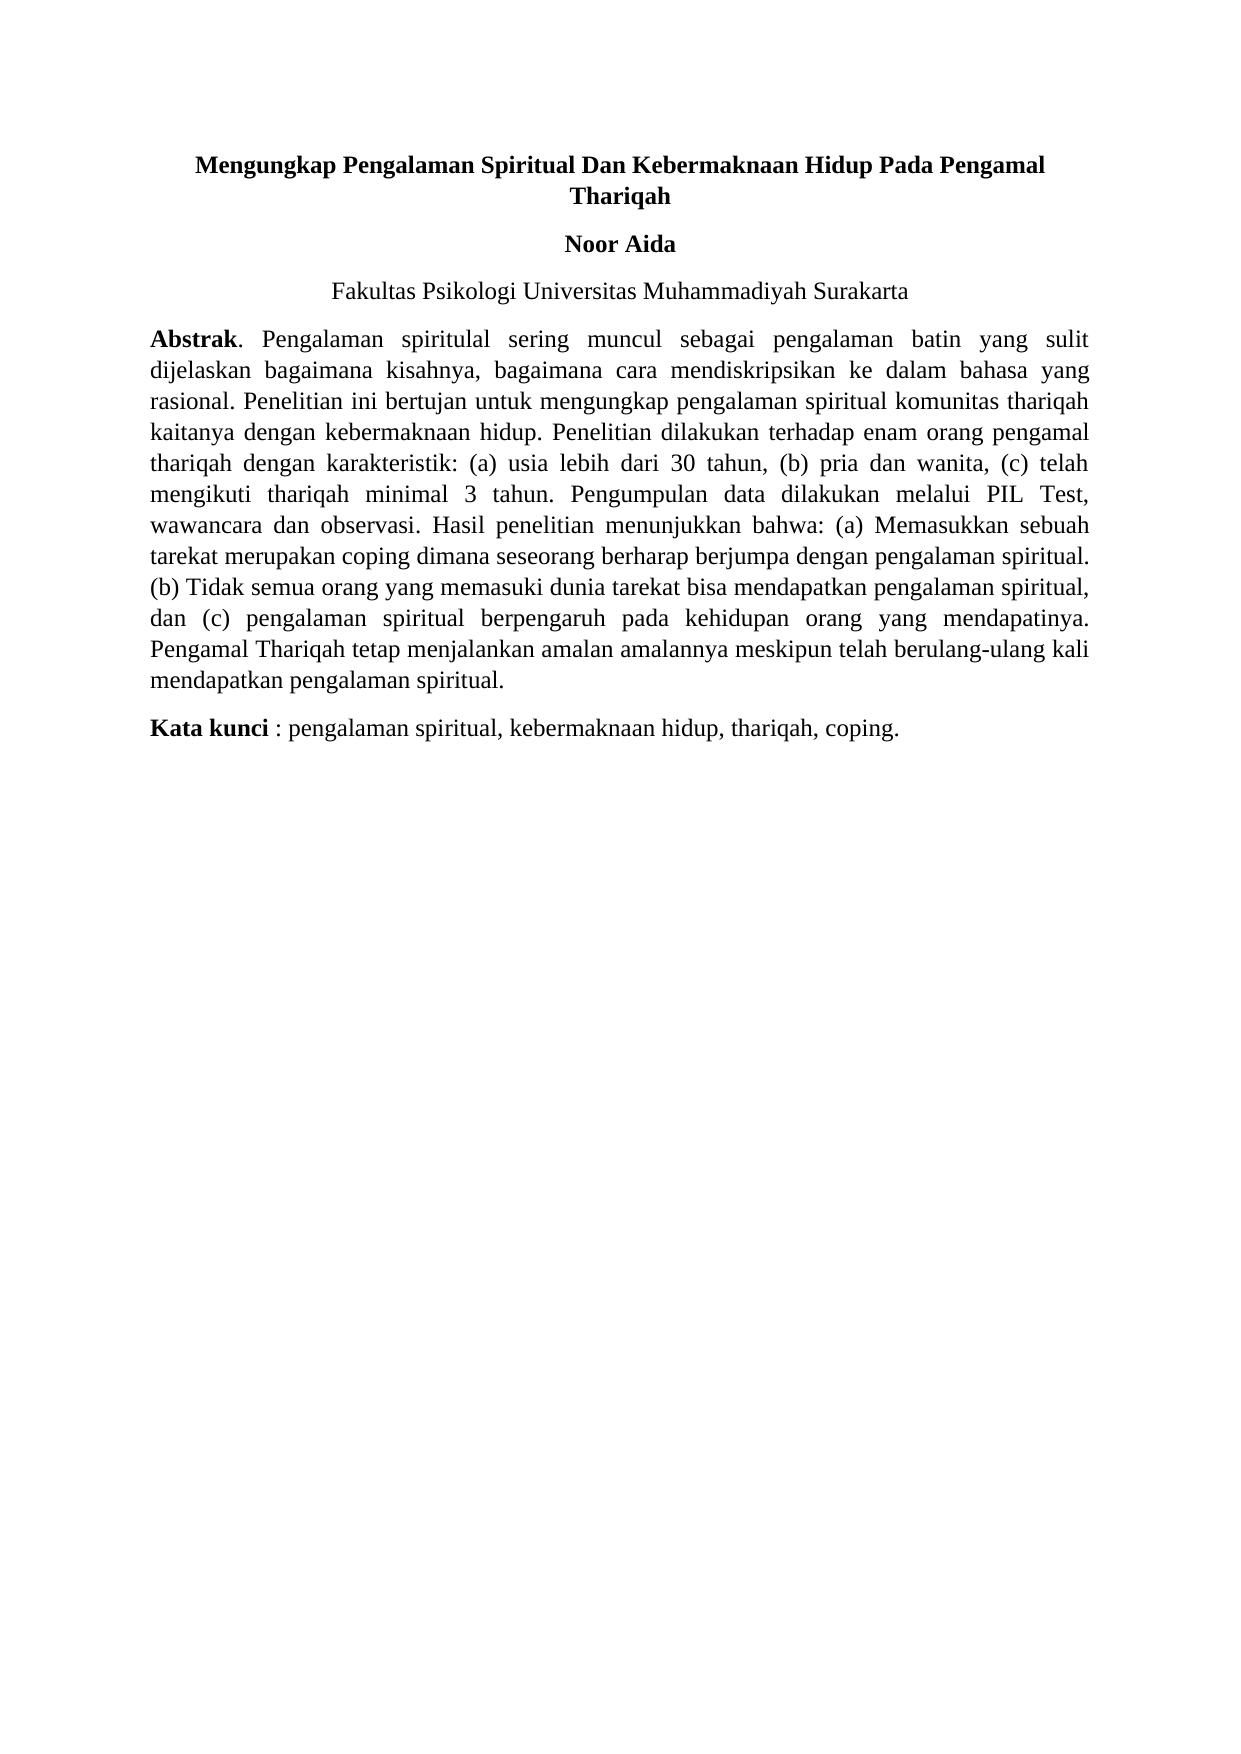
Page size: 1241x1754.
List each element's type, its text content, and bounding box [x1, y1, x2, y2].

text Mengungkap Pengalaman Spiritual Dan Kebermaknaan Hidup Pada Pengamal Thariqah [150, 150, 1090, 210]
text Kata kunci : pengalaman spiritual, kebermaknaan hidup, thariqah, coping. [150, 713, 1090, 742]
text Noor Aida [150, 229, 1090, 257]
text Fakultas Psikologi Universitas Muhammadiyah Surakarta [150, 276, 1090, 305]
text Abstrak. Pengalaman spiritulal sering muncul sebagai pengalaman batin yang sulit dijelaskan bagaimana kisahnya, bagaimana cara mendiskripsikan ke dalam bahasa yang rasional. Penelitian ini bertujan untuk mengungkap pengalaman spiritual komunitas thariqah kaitanya dengan kebermaknaan hidup. Penelitian dilakukan terhadap enam orang pengamal thariqah dengan karakteristik: (a) usia lebih dari 30 tahun, (b) pria dan wanita, (c) telah mengikuti thariqah minimal 3 tahun. Pengumpulan data dilakukan melalui PIL Test, wawancara dan observasi. Hasil penelitian menunjukkan bahwa: (a) Memasukkan sebuah tarekat merupakan coping dimana seseorang berharap berjumpa dengan pengalaman spiritual. (b) Tidak semua orang yang memasuki dunia tarekat bisa mendapatkan pengalaman spiritual, dan (c) pengalaman spiritual berpengaruh pada kehidupan orang yang mendapatinya. Pengamal Thariqah tetap menjalankan amalan amalannya meskipun telah berulang-ulang kali mendapatkan pengalaman spiritual. [150, 324, 1090, 694]
